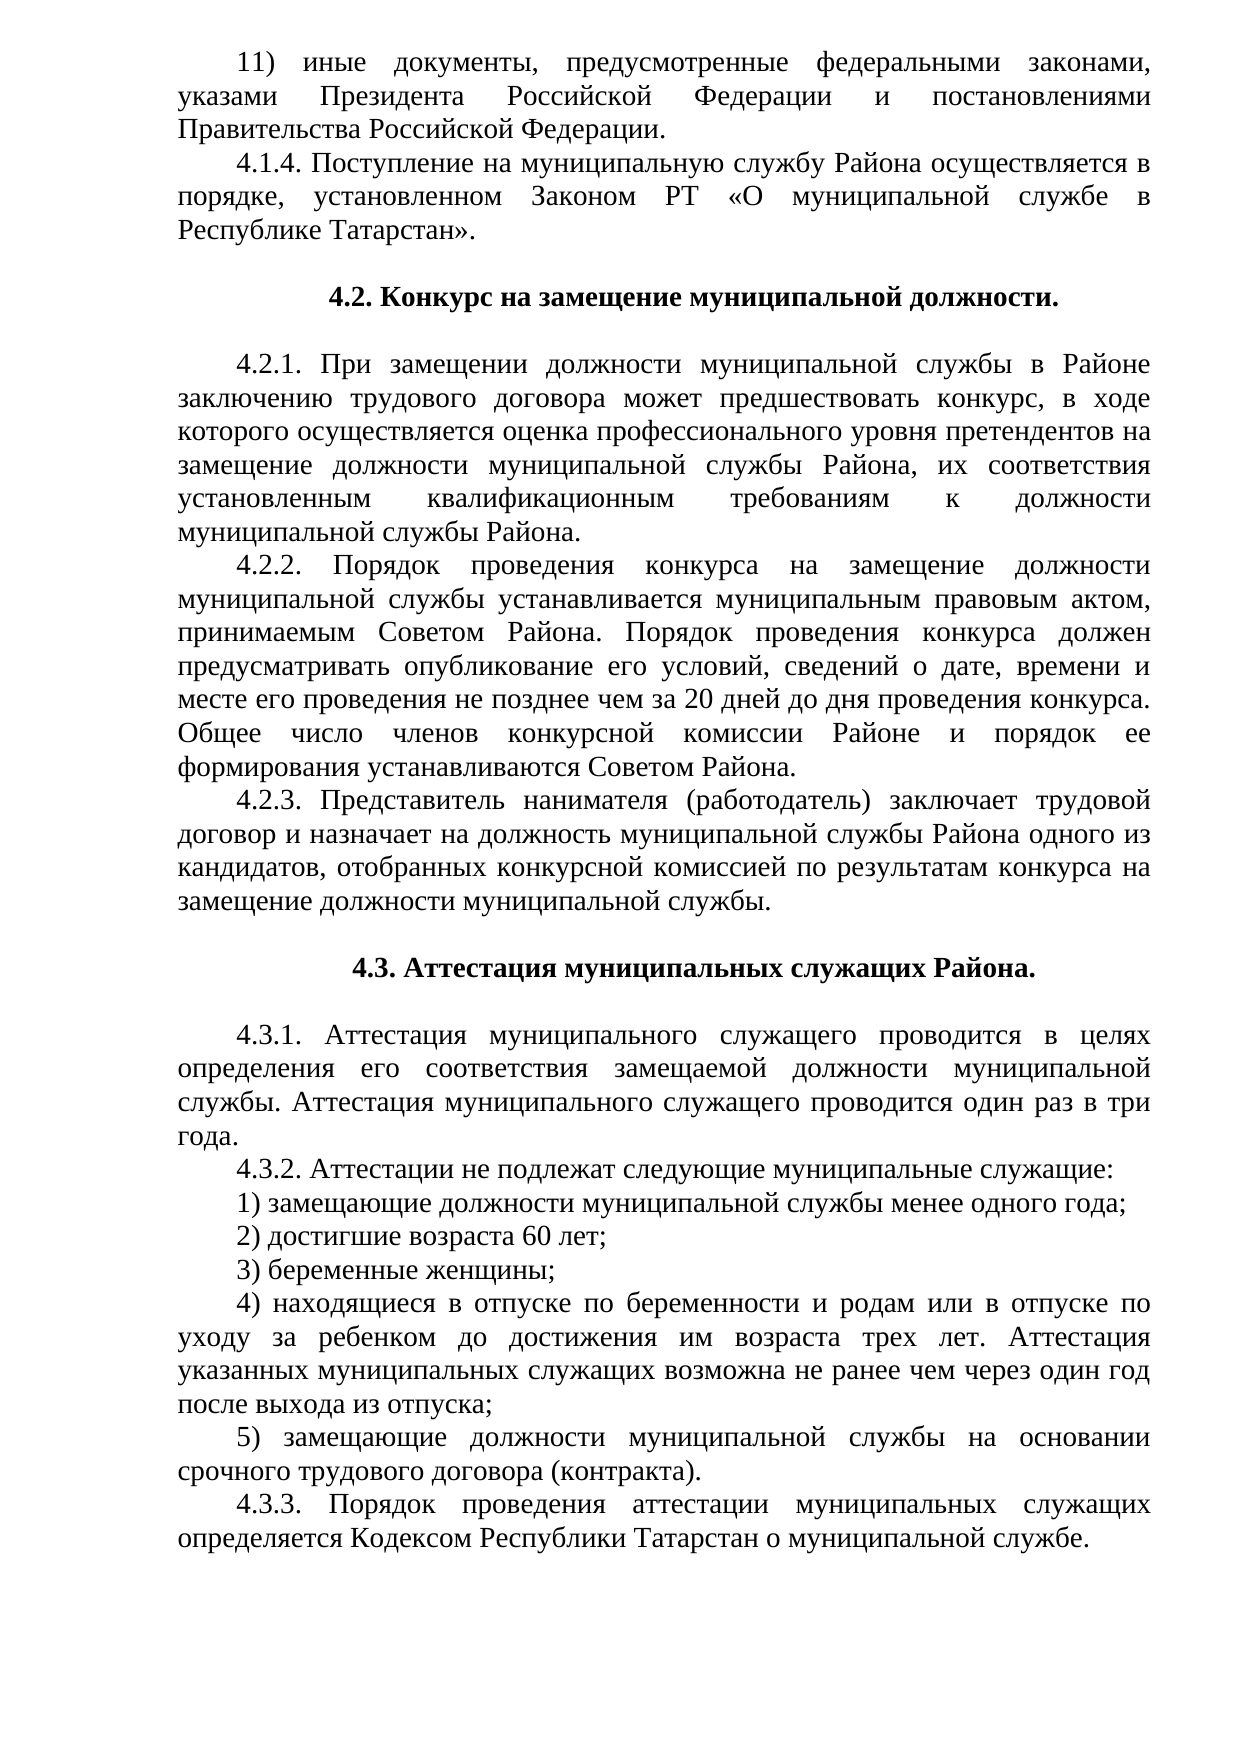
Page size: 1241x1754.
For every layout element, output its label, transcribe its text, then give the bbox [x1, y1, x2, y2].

text 4.3.2. Аттестации не подлежат следующие муниципальные служащие: [177, 1151, 1152, 1185]
text 4.3. Аттестация муниципальных служащих Района. [177, 950, 1152, 983]
text 2) достигшие возраста 60 лет; [177, 1218, 1152, 1252]
text 3) беременные женщины; [177, 1252, 1152, 1285]
text 4.2. Конкурс на замещение муниципальной должности. [177, 279, 1152, 313]
text 11) иные документы, предусмотренные федеральными законами, указами Президента Российской Федерации и постановлениями Правительства Российской Федерации. [177, 44, 1152, 145]
text 4.1.4. Поступление на муниципальную службу Района осуществляется в порядке, установленном Законом РТ «О муниципальной службе в Республике Татарстан». [177, 145, 1152, 246]
text 4.3.3. Порядок проведения аттестации муниципальных служащих определяется Кодексом Республики Татарстан о муниципальной службе. [177, 1487, 1152, 1554]
text 4.2.1. При замещении должности муниципальной службы в Районе заключению трудового договора может предшествовать конкурс, в ходе которого осуществляется оценка профессионального уровня претендентов на замещение должности муниципальной службы Района, их соответствия установленным квалификационным требованиям к должности муниципальной службы Района. [177, 346, 1152, 547]
text 4.2.3. Представитель нанимателя (работодатель) заключает трудовой договор и назначает на должность муниципальной службы Района одного из кандидатов, отобранных конкурсной комиссией по результатам конкурса на замещение должности муниципальной службы. [177, 782, 1152, 916]
text 1) замещающие должности муниципальной службы менее одного года; [177, 1185, 1152, 1218]
text 4) находящиеся в отпуске по беременности и родам или в отпуске по уходу за ребенком до достижения им возраста трех лет. Аттестация указанных муниципальных служащих возможна не ранее чем через один год после выхода из отпуска; [177, 1285, 1152, 1419]
text 4.3.1. Аттестация муниципального служащего проводится в целях определения его соответствия замещаемой должности муниципальной службы. Аттестация муниципального служащего проводится один раз в три года. [177, 1017, 1152, 1151]
text 4.2.2. Порядок проведения конкурса на замещение должности муниципальной службы устанавливается муниципальным правовым актом, принимаемым Советом Района. Порядок проведения конкурса должен предусматривать опубликование его условий, сведений о дате, времени и месте его проведения не позднее чем за 20 дней до дня проведения конкурса. Общее число членов конкурсной комиссии Районе и порядок ее формирования устанавливаются Советом Района. [177, 547, 1152, 782]
text 5) замещающие должности муниципальной службы на основании срочного трудового договора (контракта). [177, 1419, 1152, 1487]
